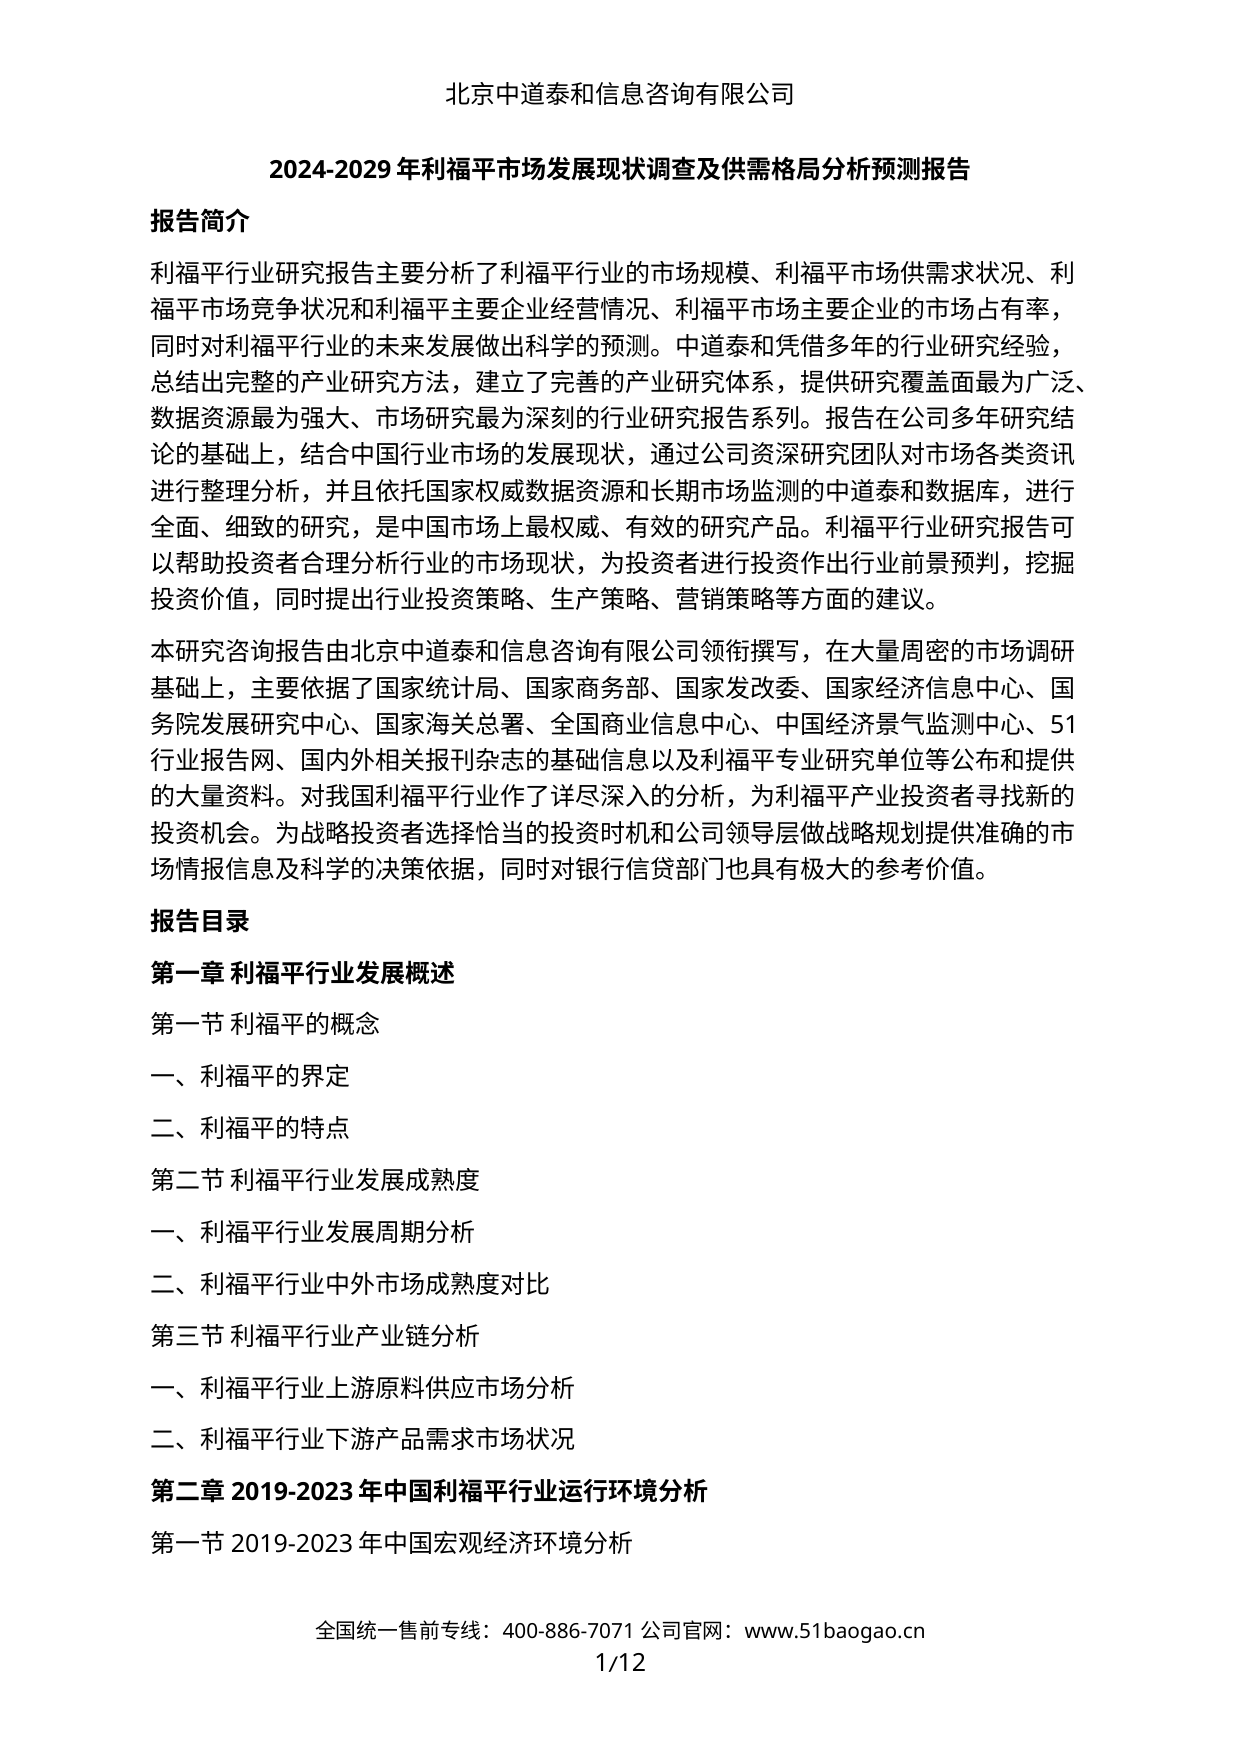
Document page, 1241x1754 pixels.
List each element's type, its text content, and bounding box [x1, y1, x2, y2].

text 第二章 2019-2023年中国利福平行业运行环境分析 [150, 1472, 1090, 1508]
text 二、利福平行业下游产品需求市场状况 [150, 1420, 1090, 1456]
text 第三节 利福平行业产业链分析 [150, 1316, 1090, 1352]
text 一、利福平的界定 [150, 1057, 1090, 1093]
text 一、利福平行业发展周期分析 [150, 1212, 1090, 1249]
text 第一节 2019-2023年中国宏观经济环境分析 [150, 1524, 1090, 1560]
text 第一章 利福平行业发展概述 [150, 953, 1090, 989]
text 2024-2029年利福平市场发展现状调查及供需格局分析预测报告 [150, 150, 1090, 186]
text 利福平行业研究报告主要分析了利福平行业的市场规模、利福平市场供需求状况、利福平市场竞争状况和利福平主要企业经营情况、利福平市场主要企业的市场占有率，同时对利福平行业的未来发展做出科学的预测。中道泰和凭借多年的行业研究经验，总结出完整的产业研究方法，建立了完善的产业研究体系，提供研究覆盖面最为广泛、数据资源最为强大、市场研究最为深刻的行业研究报告系列。报告在公司多年研究结论的基础上，结合中国行业市场的发展现状，通过公司资深研究团队对市场各类资讯进行整理分析，并且依托国家权威数据资源和长期市场监测的中道泰和数据库，进行全面、细致的研究，是中国市场上最权威、有效的研究产品。利福平行业研究报告可以帮助投资者合理分析行业的市场现状，为投资者进行投资作出行业前景预判，挖掘投资价值，同时提出行业投资策略、生产策略、营销策略等方面的建议。 [150, 254, 1090, 616]
text 第二节 利福平行业发展成熟度 [150, 1161, 1090, 1197]
text 本研究咨询报告由北京中道泰和信息咨询有限公司领衔撰写，在大量周密的市场调研基础上，主要依据了国家统计局、国家商务部、国家发改委、国家经济信息中心、国务院发展研究中心、国家海关总署、全国商业信息中心、中国经济景气监测中心、51行业报告网、国内外相关报刊杂志的基础信息以及利福平专业研究单位等公布和提供的大量资料。对我国利福平行业作了详尽深入的分析，为利福平产业投资者寻找新的投资机会。为战略投资者选择恰当的投资时机和公司领导层做战略规划提供准确的市场情报信息及科学的决策依据，同时对银行信贷部门也具有极大的参考价值。 [150, 632, 1090, 886]
text 二、利福平行业中外市场成熟度对比 [150, 1264, 1090, 1301]
text 报告简介 [150, 202, 1090, 238]
text 二、利福平的特点 [150, 1109, 1090, 1145]
text 一、利福平行业上游原料供应市场分析 [150, 1368, 1090, 1404]
text 报告目录 [150, 901, 1090, 937]
text 第一节 利福平的概念 [150, 1005, 1090, 1041]
